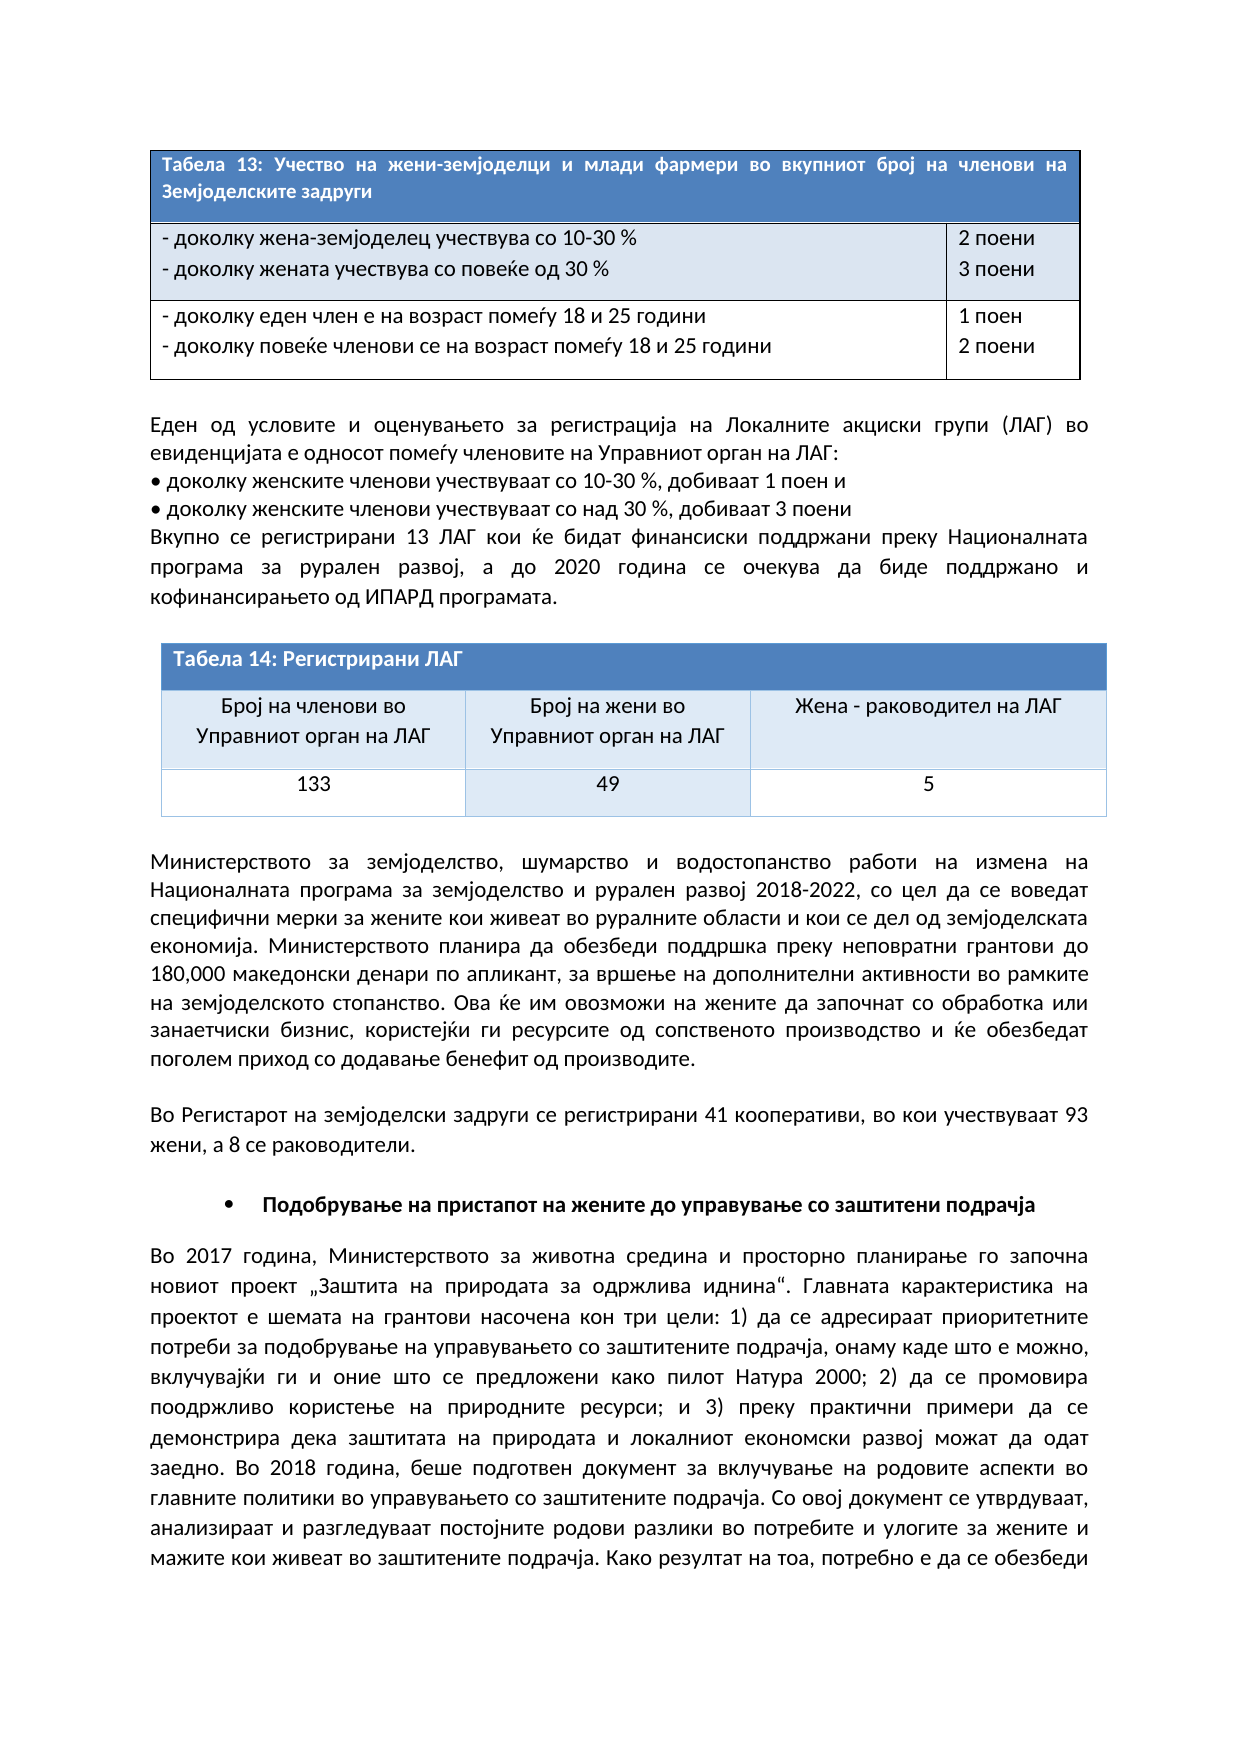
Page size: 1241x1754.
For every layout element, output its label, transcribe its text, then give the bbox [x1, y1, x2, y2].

list Подобрување на пристапот на жените до управување со заштитени подрачја [225, 1190, 1090, 1218]
text • доколку женските членови учествуваат со 10-30 %, добиваат 1 поен и [150, 466, 1090, 494]
table_cell 1 поен 2 поени [947, 301, 1079, 378]
text • доколку женските членови учествуваат со над 30 %, добиваат 3 поени [150, 494, 1090, 522]
text Вкупно се регистрирани 13 ЛАГ кои ќе бидат финансиски поддржани преку Националната програма за рурален развој, а до 2020 година се очекува да биде поддржано и кофинансирањето од ИПАРД програмата. [150, 522, 1090, 610]
table_cell 5 [751, 770, 1106, 816]
text Во Регистарот на земјоделски задруги се регистрирани 41 кооперативи, во кои учествуваат 93 жени, а 8 се раководители. [150, 1100, 1090, 1158]
text Еден од условите и оценувањето за регистрација на Локалните акциски групи (ЛАГ) во евиденцијата е односот помеѓу членовите на Управниот орган на ЛАГ: [150, 410, 1090, 466]
table_cell 2 поени 3 поени [947, 224, 1079, 300]
table_header Табела 13: Учество на жени-земјоделци и млади фармери во вкупниот број на членови на Земјоделските задруги [151, 151, 1079, 222]
table_cell Жена - раководител на ЛАГ [751, 691, 1106, 768]
table_cell - доколку жена-земјоделец учествува со 10-30 % - доколку жената учествува со повеќе од 30 % [151, 224, 946, 300]
table_cell 49 [466, 770, 750, 816]
table_cell Број на членови во Управниот орган на ЛАГ [162, 691, 465, 768]
table_cell 133 [162, 770, 465, 816]
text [150, 1241, 1090, 1571]
text Министерството за земјоделство, шумарство и водостопанство работи на измена на Националната програма за земјоделство и рурален развој 2018-2022, со цел да се воведат специфични мерки за жените кои живеат во руралните области и кои се дел од земјоделската економија. Министерството планира да обезбеди поддршка преку неповратни грантови до 180,000 македонски денари по апликант, за вршење на дополнителни активности во рамките на земјоделското стопанство. Ова ќе им овозможи на жените да започнат со обработка или занаетчиски бизнис, користејќи ги ресурсите од сопственото производство и ќе обезбедат поголем приход со додавање бенефит од производите. [150, 847, 1090, 1072]
table_header Табела 14: Регистрирани ЛАГ [162, 644, 1106, 690]
table_cell Број на жени во Управниот орган на ЛАГ [466, 691, 750, 768]
table_cell - доколку еден член е на возраст помеѓу 18 и 25 години - доколку повеќе членови се на возраст помеѓу 18 и 25 години [151, 301, 946, 378]
